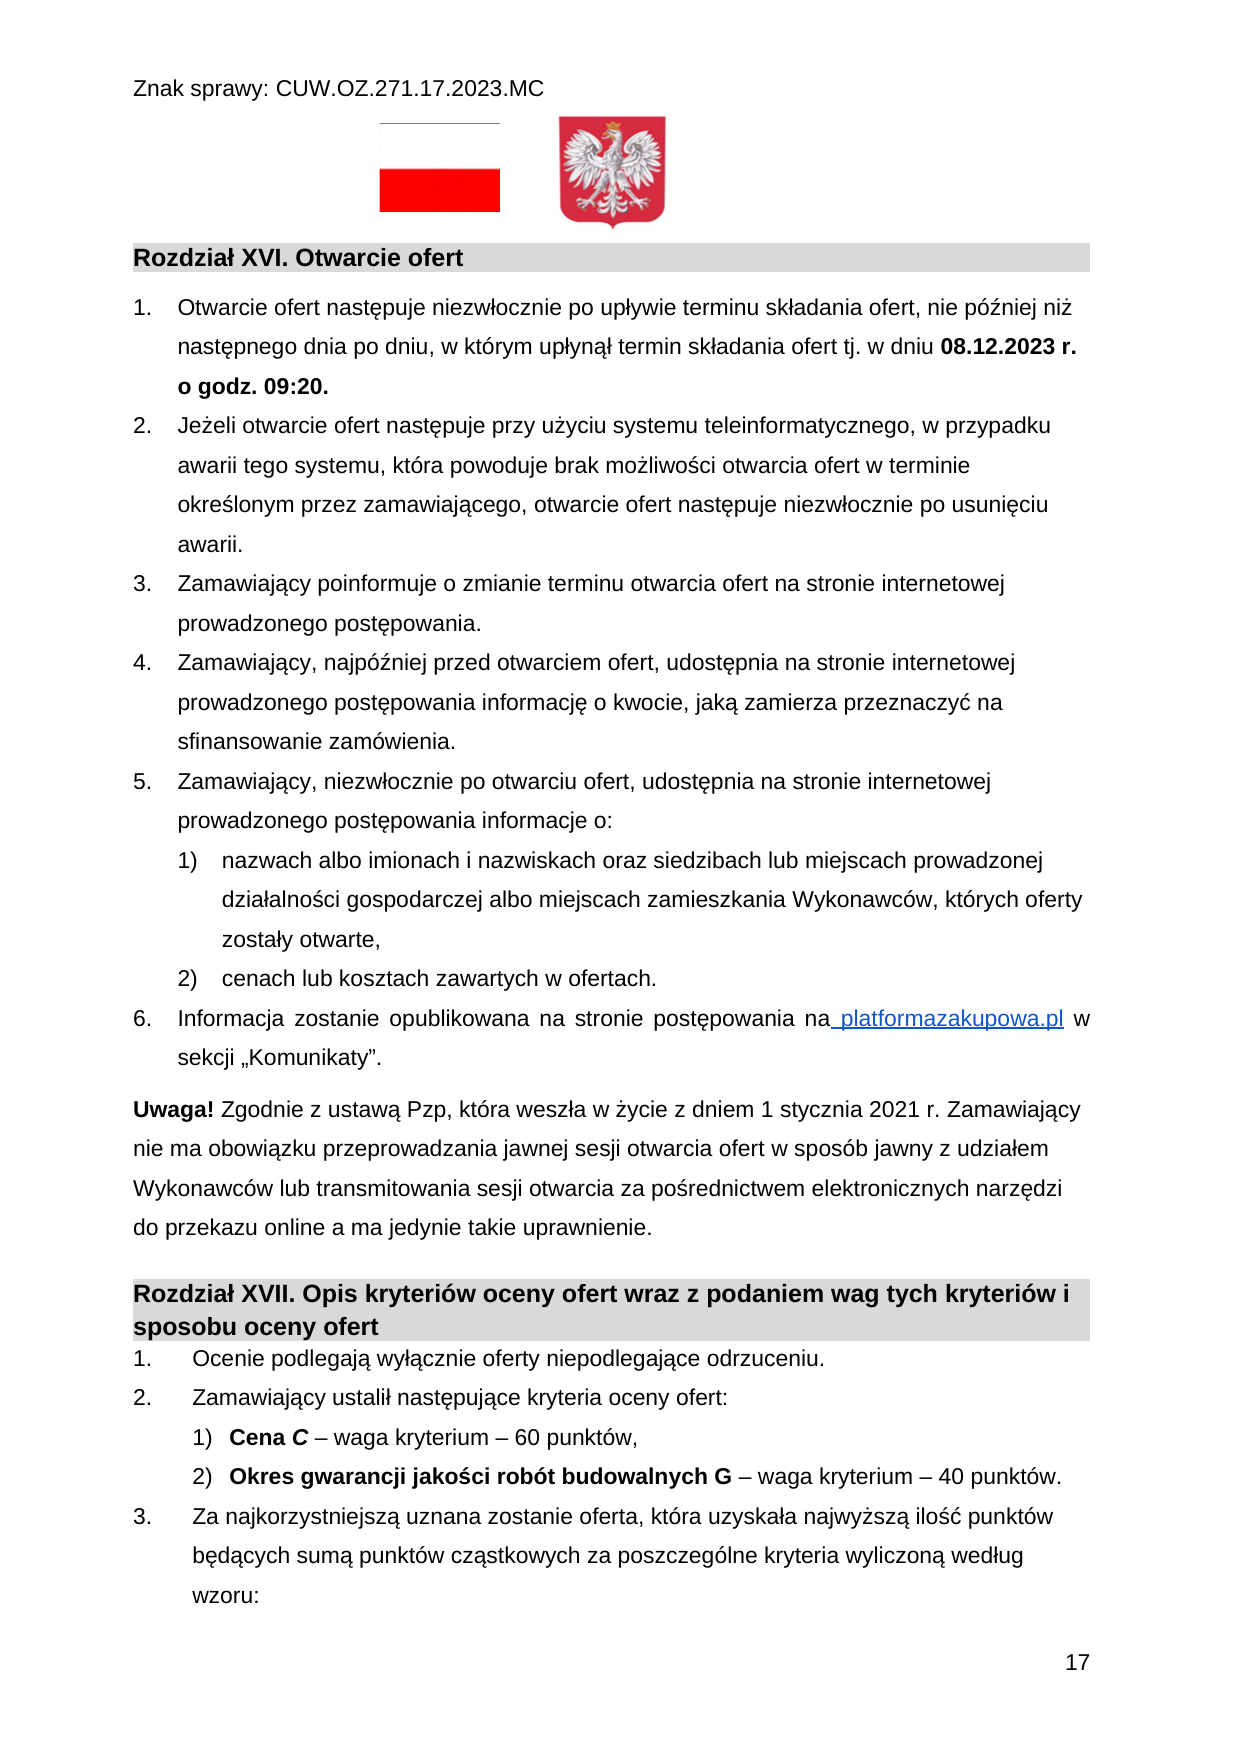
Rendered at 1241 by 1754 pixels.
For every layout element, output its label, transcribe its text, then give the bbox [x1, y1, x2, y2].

list cenach lub kosztach zawartych w ofertach. [177, 965, 1090, 991]
list Informacja zostanie opublikowana na stronie postępowania na platformazakupowa.pl w sekcji „Komunikaty”. [133, 1004, 1090, 1070]
list Jeżeli otwarcie ofert następuje przy użyciu systemu teleinformatycznego, w przypadku awarii tego systemu, która powoduje brak możliwości otwarcia ofert w terminie określonym przez zamawiającego, otwarcie ofert następuje niezwłocznie po usunięciu awarii. [133, 412, 1090, 557]
list Zamawiający ustalił następujące kryteria oceny ofert: [133, 1384, 1090, 1411]
list Cena C – waga kryterium – 60 punktów, [192, 1424, 1090, 1450]
subtitle Rozdział XVI. Otwarcie ofert [133, 243, 1090, 272]
subtitle Rozdział XVII. Opis kryteriów oceny ofert wraz z podaniem wag tych kryteriów i sposobu oceny ofert [133, 1279, 1090, 1341]
list Zamawiający, najpóźniej przed otwarciem ofert, udostępnia na stronie internetowej prowadzonego postępowania informację o kwocie, jaką zamierza przeznaczyć na sfinansowanie zamówienia. [133, 649, 1090, 754]
list Ocenie podlegają wyłącznie oferty niepodlegające odrzuceniu. [133, 1345, 1090, 1371]
list Zamawiający, niezwłocznie po otwarciu ofert, udostępnia na stronie internetowej prowadzonego postępowania informacje o: [133, 768, 1090, 833]
list Za najkorzystniejszą uznana zostanie oferta, która uzyskała najwyższą ilość punktów będących sumą punktów cząstkowych za poszczególne kryteria wyliczoną według wzoru: [133, 1503, 1090, 1608]
list Zamawiający poinformuje o zmianie terminu otwarcia ofert na stronie internetowej prowadzonego postępowania. [133, 570, 1090, 636]
list nazwach albo imionach i nazwiskach oraz siedzibach lub miejscach prowadzonej działalności gospodarczej albo miejscach zamieszkania Wykonawców, których oferty zostały otwarte, [177, 847, 1090, 952]
picture [378, 105, 745, 240]
list Okres gwarancji jakości robót budowalnych G – waga kryterium – 40 punktów. [192, 1463, 1090, 1490]
list Otwarcie ofert następuje niezwłocznie po upływie terminu składania ofert, nie później niż następnego dnia po dniu, w którym upłynął termin składania ofert tj. w dniu 08.12.2023 r. o godz. 09:20. [133, 294, 1090, 399]
text Uwaga! Zgodnie z ustawą Pzp, która weszła w życie z dniem 1 stycznia 2021 r. Zamawiający nie ma obowiązku przeprowadzania jawnej sesji otwarcia ofert w sposób jawny z udziałem Wykonawców lub transmitowania sesji otwarcia za pośrednictwem elektronicznych narzędzi do przekazu online a ma jedynie takie uprawnienie. [133, 1096, 1090, 1241]
